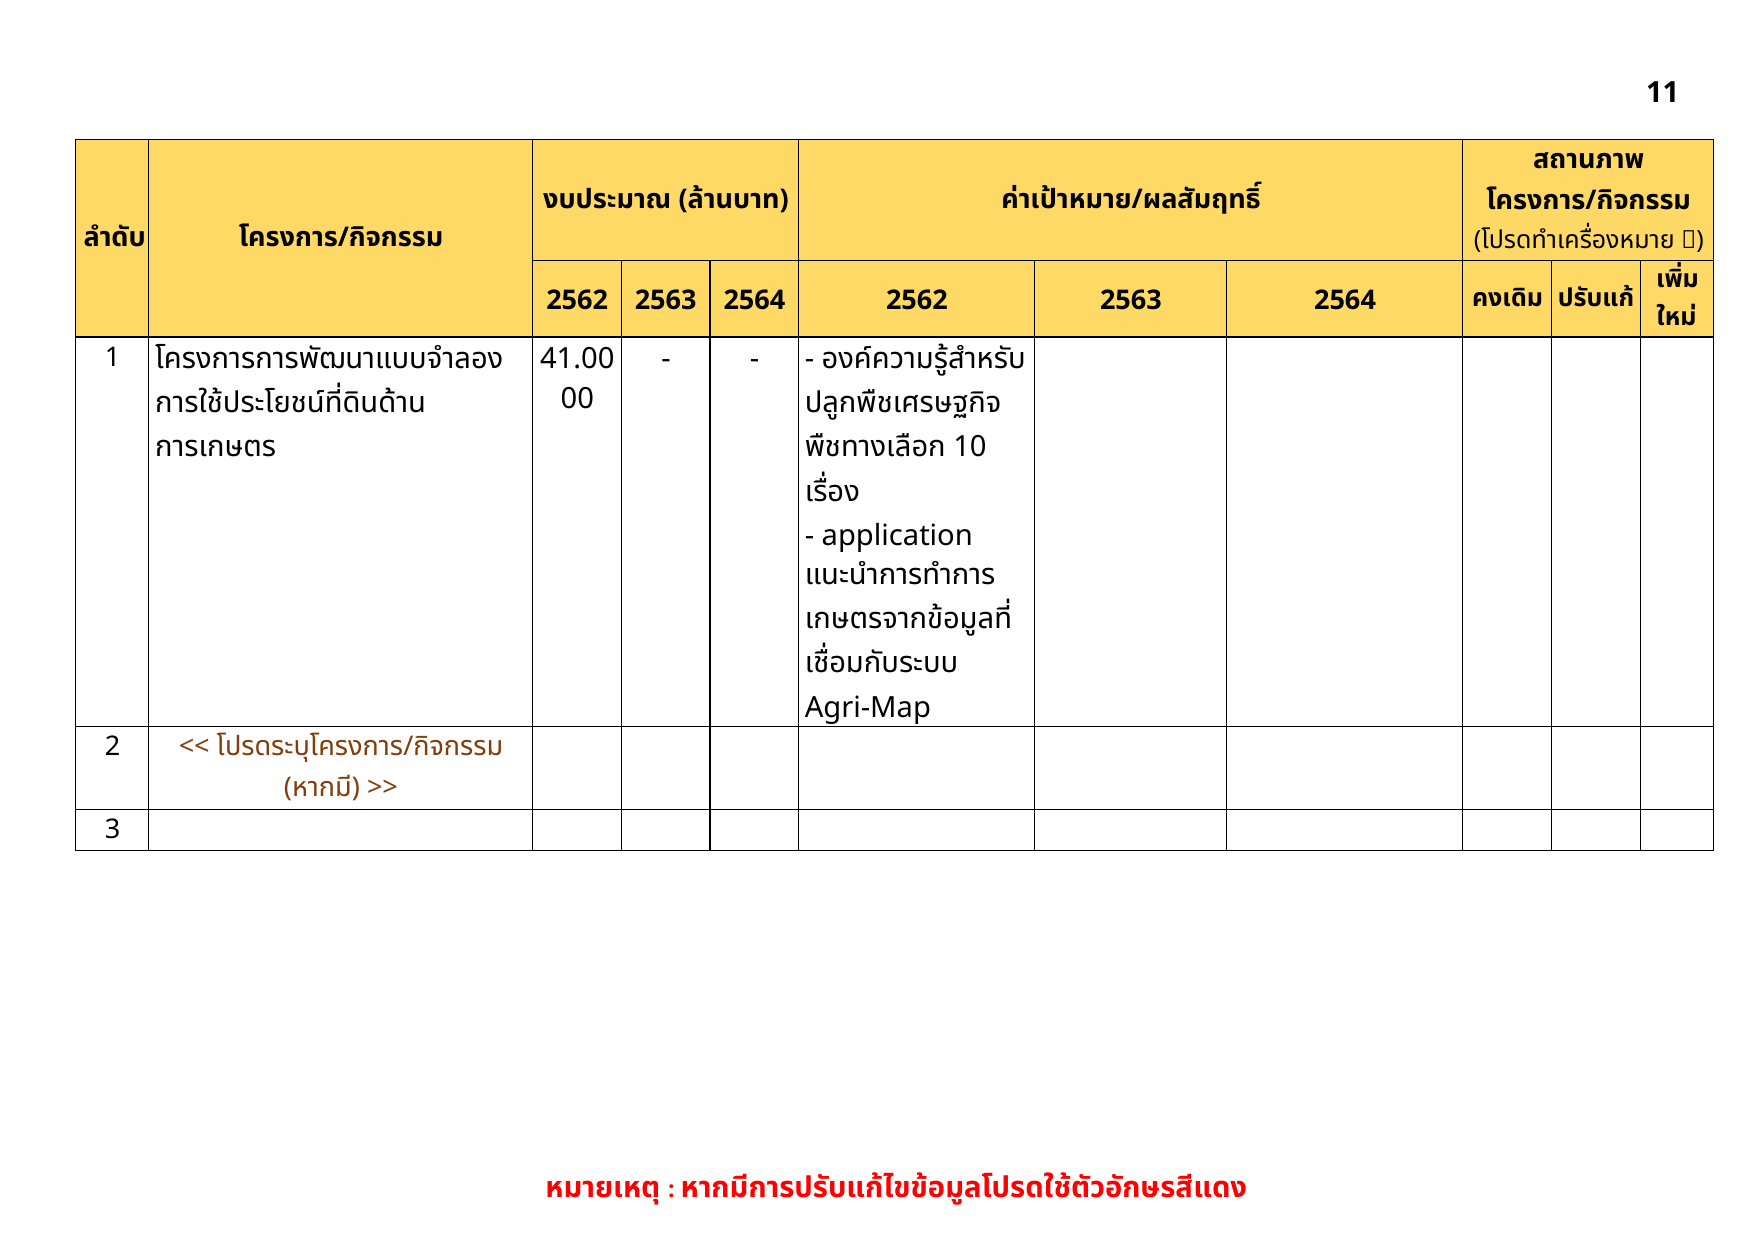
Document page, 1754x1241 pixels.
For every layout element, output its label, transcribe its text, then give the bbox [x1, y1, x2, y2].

table_cell [1463, 338, 1551, 726]
table_cell << โปรดระบุโครงการ/กิจกรรม (หากมี) >> [149, 727, 532, 809]
table_cell - [622, 338, 709, 726]
table_cell [622, 727, 709, 809]
table_cell คงเดิม [1463, 261, 1551, 336]
table_cell [1035, 810, 1226, 850]
table_cell [1227, 810, 1462, 850]
table_cell [1641, 727, 1713, 809]
table_cell [622, 810, 709, 850]
table_cell - องค์ความรู้สำหรับปลูกพืชเศรษฐกิจ พืชทางเลือก 10 เรื่อง - application แนะนำการทำการเกษตรจากข้อมูลที่เชื่อมกับระบบ Agri-Map [799, 338, 1034, 726]
table_cell 41.0000 [533, 338, 621, 726]
table_cell - [711, 338, 798, 726]
table_cell [533, 810, 621, 850]
table_cell [1463, 810, 1551, 850]
table_cell 2564 [711, 261, 798, 336]
table_cell [1463, 727, 1551, 809]
table_cell 2563 [622, 261, 709, 336]
table_cell [149, 810, 532, 850]
table_cell [799, 810, 1034, 850]
table_header โครงการ/กิจกรรม [149, 140, 532, 336]
table_cell 1 [76, 338, 148, 726]
table_cell 2564 [1227, 261, 1462, 336]
table_cell [1641, 810, 1713, 850]
table_cell [799, 727, 1034, 809]
table_cell 2562 [799, 261, 1034, 336]
table_cell [1552, 338, 1640, 726]
table_cell [1035, 727, 1226, 809]
table_cell [533, 727, 621, 809]
table_cell [711, 727, 798, 809]
table_cell เพิ่มใหม่ [1641, 261, 1713, 336]
table_cell โครงการการพัฒนาแบบจำลองการใช้ประโยชน์ที่ดินด้านการเกษตร [149, 338, 532, 726]
table_cell [1552, 810, 1640, 850]
table_header สถานภาพ โครงการ/กิจกรรม (โปรดทำเครื่องหมาย ) [1463, 140, 1713, 260]
table_cell [1227, 338, 1462, 726]
table_header งบประมาณ (ล้านบาท) [533, 140, 798, 260]
table_cell [1035, 338, 1226, 726]
table_cell [1227, 727, 1462, 809]
table_cell [711, 810, 798, 850]
table_cell ปรับแก้ [1552, 261, 1640, 336]
table_cell 2 [76, 727, 148, 809]
table_cell 2563 [1035, 261, 1226, 336]
table_cell 3 [76, 810, 148, 850]
table_cell 2562 [533, 261, 621, 336]
table_cell [1641, 338, 1713, 726]
table_cell [1552, 727, 1640, 809]
table_header ลำดับ [76, 140, 148, 336]
table_header ค่าเป้าหมาย/ผลสัมฤทธิ์ [799, 140, 1462, 260]
